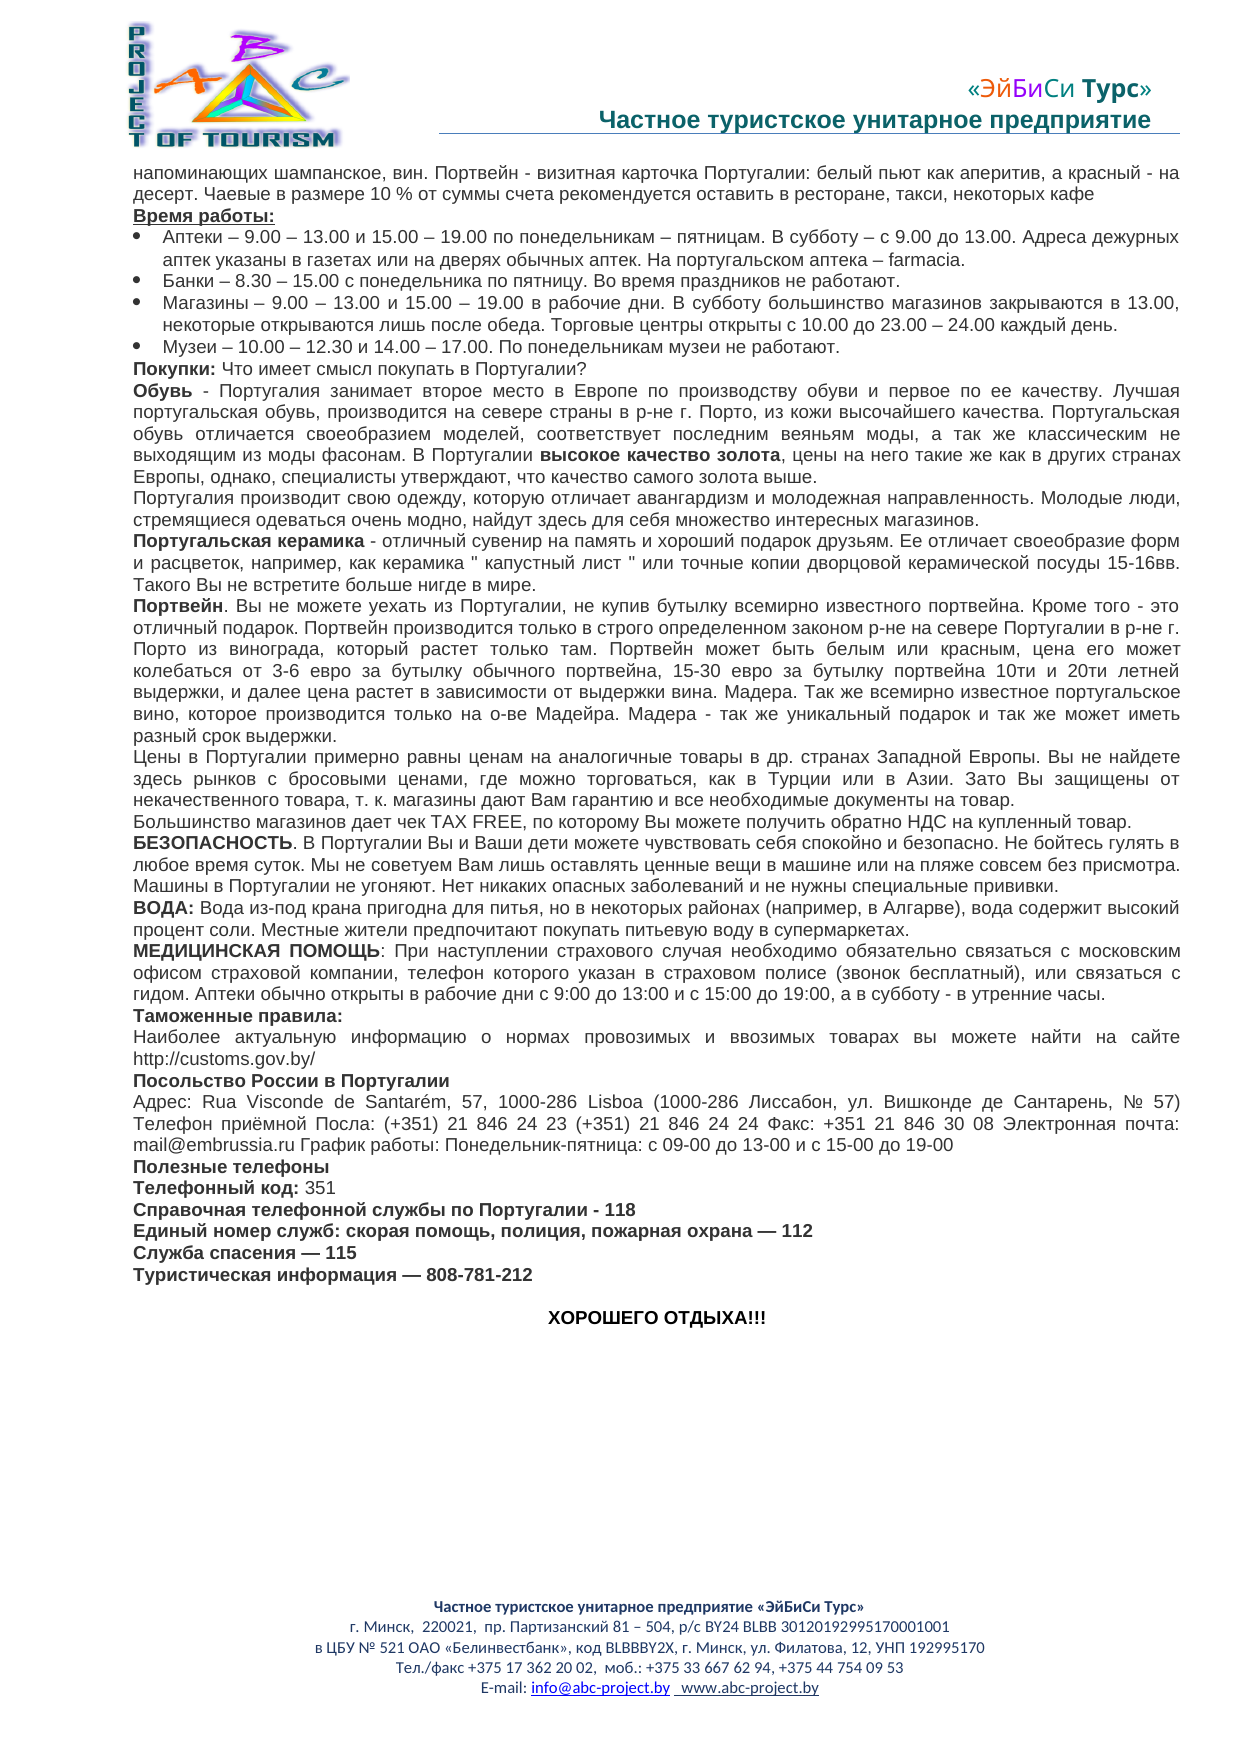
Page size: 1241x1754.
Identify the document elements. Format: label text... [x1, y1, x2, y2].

text БЕЗОПАСНОСТЬ. В Португалии Вы и Ваши дети можете чувствовать себя спокойно и безопасно. Не бойтесь гулять в любое время суток. Мы не советуем Вам лишь оставлять ценные вещи в машине или на пляже совсем без присмотра. Машины в Португалии не угоняют. Нет никаких опасных заболеваний и не нужны специальные прививки. [133, 832, 1181, 897]
text Портвейн. Вы не можете уехать из Португалии, не купив бутылку всемирно известного портвейна. Кроме того - это отличный подарок. Портвейн производится только в строго определенном законом р-не на севере Португалии в р-не г. Порто из винограда, который растет только там. Портвейн может быть белым или красным, цена его может колебаться от 3-6 евро за бутылку обычного портвейна, 15-30 евро за бутылку портвейна 10ти и 20ти летней выдержки, и далее цена растет в зависимости от выдержки вина. Мадера. Так же всемирно известное португальское вино, которое производится только на о-ве Мадейра. Мадера - так же уникальный подарок и так же может иметь разный срок выдержки. [133, 595, 1181, 746]
list Банки – 8.30 – 15.00 с понедельника по пятницу. Во время праздников не работают. [133, 270, 1181, 292]
text Время работы: [133, 205, 1181, 226]
text Полезные телефоны [133, 1156, 1181, 1177]
text Справочная телефонной службы по Португалии - 118 [133, 1199, 1181, 1220]
text Адрес: Rua Visconde de Santarém, 57, 1000-286 Lisboa (1000-286 Лиссабон, ул. Вишконде де Сантарень, № 57) Телефон приёмной Посла: (+351) 21 846 24 23 (+351) 21 846 24 24 Факс: +351 21 846 30 08 Электронная почта: mail@embrussia.ru График работы: Понедельник-пятница: с 09-00 до 13-00 и с 15-00 до 19-00 [133, 1091, 1181, 1156]
text Телефонный код: 351 [133, 1177, 1181, 1199]
text Большинство магазинов дает чек TAX FREE, по которому Вы можете получить обратно НДС на купленный товар. [133, 811, 1181, 832]
text Наиболее актуальную информацию о нормах провозимых и ввозимых товарах вы можете найти на сайте http://customs.gov.by/ [133, 1026, 1181, 1069]
text МЕДИЦИНСКАЯ ПОМОЩЬ: При наступлении страхового случая необходимо обязательно связаться с московским офисом страховой компании, телефон которого указан в страховом полисе (звонок бесплатный), или связаться с гидом. Аптеки обычно открыты в рабочие дни с 9:00 до 13:00 и с 15:00 до 19:00, а в субботу - в утренние часы. [133, 940, 1181, 1005]
picture [121, 21, 350, 150]
text ВОДА: Вода из-под крана пригодна для питья, но в некоторых районах (например, в Алгарве), вода содержит высокий процент соли. Местные жители предпочитают покупать питьевую воду в супермаркетах. [133, 897, 1181, 940]
text ХОРОШЕГО ОТДЫХА!!! [133, 1307, 1181, 1328]
text Цены в Португалии примерно равны ценам на аналогичные товары в др. странах Западной Европы. Вы не найдете здесь рынков с бросовыми ценами, где можно торговаться, как в Турции или в Азии. Зато Вы защищены от некачественного товара, т. к. магазины дают Вам гарантию и все необходимые документы на товар. [133, 746, 1181, 811]
text Единый номер служб: скорая помощь, полиция, пожарная охрана — 112 [133, 1220, 1181, 1242]
text Португальская керамика - отличный сувенир на память и хороший подарок друзьям. Ее отличает своеобразие форм и расцветок, например, как керамика " капустный лист " или точные копии дворцовой керамической посуды 15-16вв. Такого Вы не встретите больше нигде в мире. [133, 530, 1181, 595]
list Магазины – 9.00 – 13.00 и 15.00 – 19.00 в рабочие дни. В субботу большинство магазинов закрываются в 13.00, некоторые открываются лишь после обеда. Торговые центры открыты с 10.00 до 23.00 – 24.00 каждый день. [133, 292, 1181, 336]
text Служба спасения — 115 [133, 1242, 1181, 1263]
text Португалия производит свою одежду, которую отличает авангардизм и молодежная направленность. Молодые люди, стремящиеся одеваться очень модно, найдут здесь для себя множество интересных магазинов. [133, 487, 1181, 530]
text Туристическая информация — 808-781-212 [133, 1263, 1181, 1285]
text Покупки: Что имеет смысл покупать в Португалии? [133, 358, 1181, 379]
list Музеи – 10.00 – 12.30 и 14.00 – 17.00. По понедельникам музеи не работают. [133, 336, 1181, 358]
text Таможенные правила: [133, 1005, 1181, 1026]
text Обувь - Португалия занимает второе место в Европе по производству обуви и первое по ее качеству. Лучшая португальская обувь, производится на севере страны в р-не г. Порто, из кожи высочайшего качества. Португальская обувь отличается своеобразием моделей, соответствует последним веяньям моды, а так же классическим не выходящим из моды фасонам. В Португалии высокое качество золота, цены на него такие же как в других странах Европы, однако, специалисты утверждают, что качество самого золота выше. [133, 379, 1181, 487]
text Посольство России в Португалии [133, 1069, 1181, 1091]
list Аптеки – 9.00 – 13.00 и 15.00 – 19.00 по понедельникам – пятницам. В субботу – с 9.00 до 13.00. Адреса дежурных аптек указаны в газетах или на дверях обычных аптек. На португальском аптека – farmacia. [133, 226, 1181, 270]
